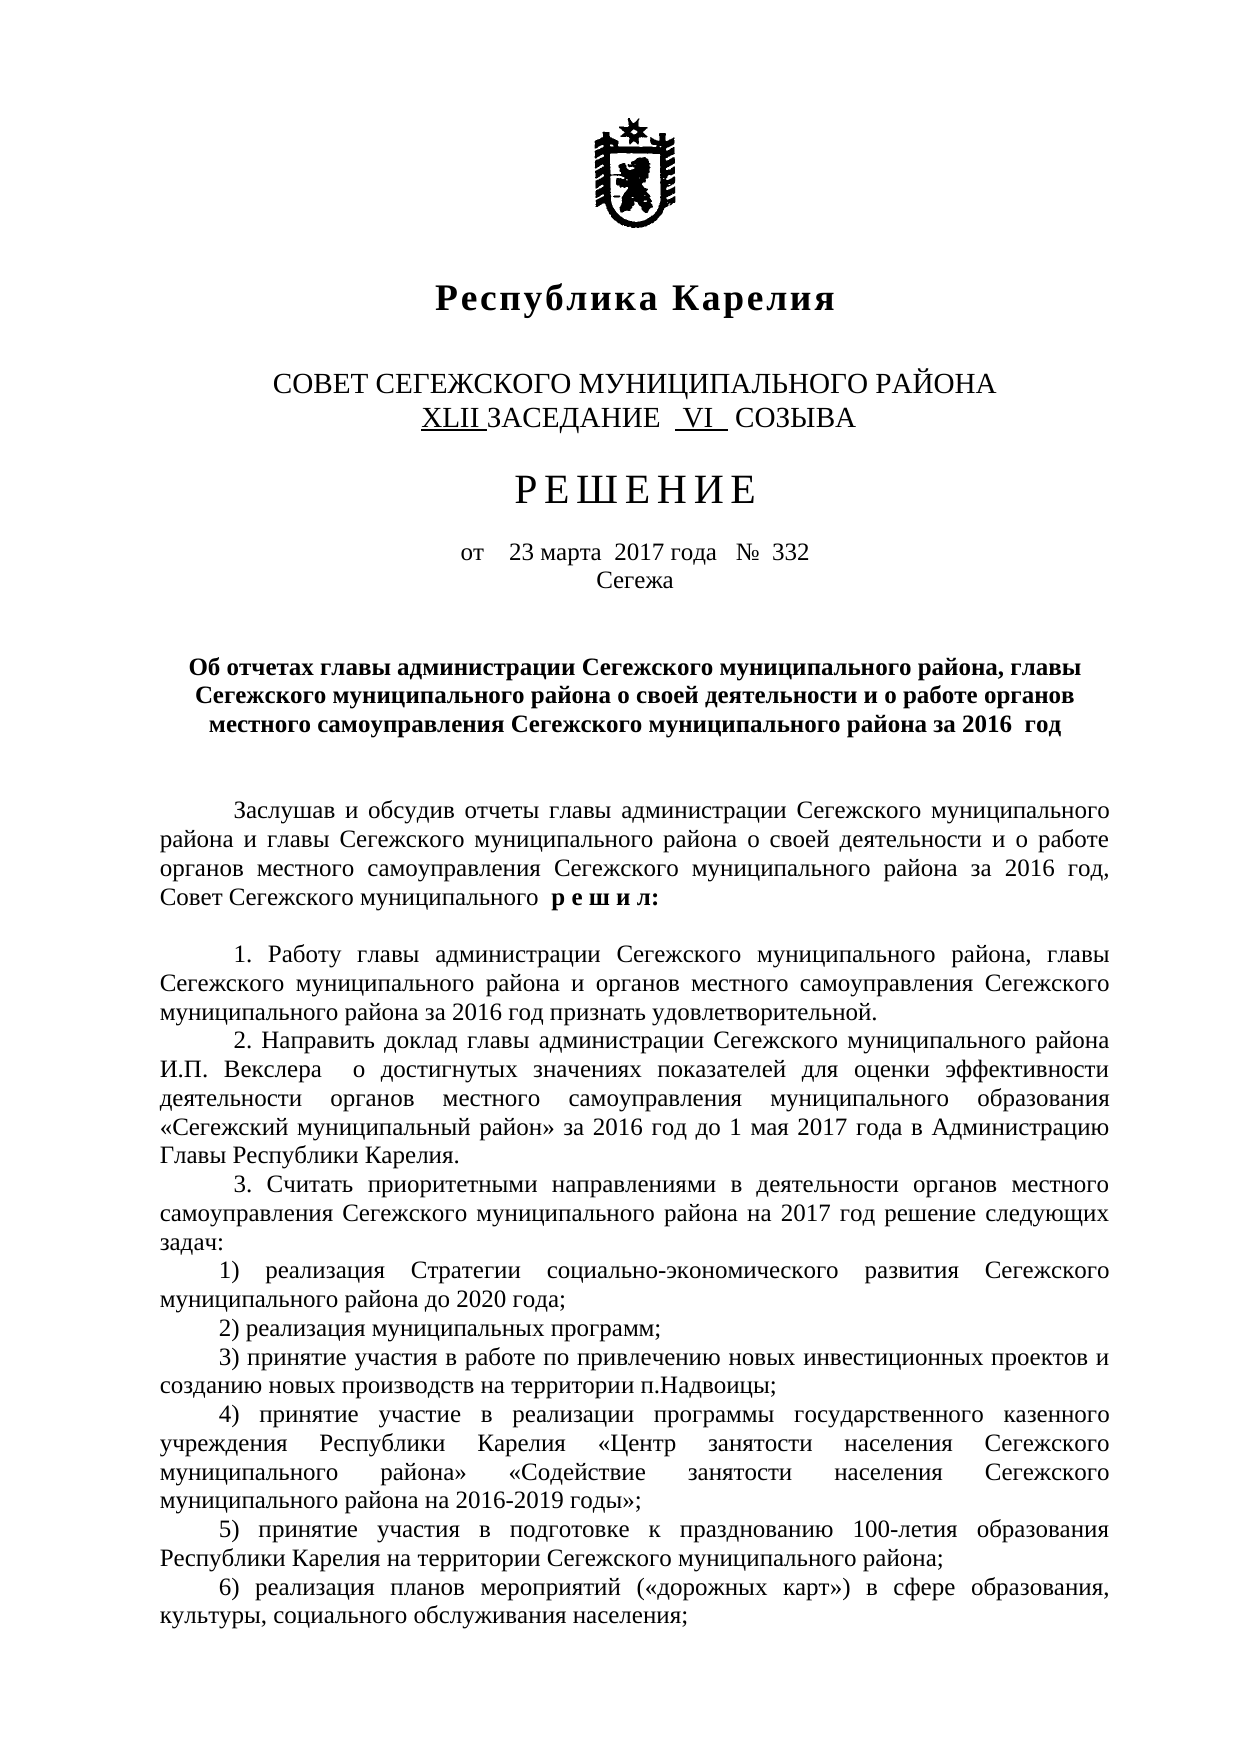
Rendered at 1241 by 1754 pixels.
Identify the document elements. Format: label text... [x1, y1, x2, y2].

text 4) принятие участие в реализации программы государственного казенного учреждения Республики Карелия «Центр занятости населения Сегежского муниципального района» «Содействие занятости населения Сегежского муниципального района на 2016-2019 годы»; [159, 1399, 1110, 1514]
text 3. Считать приоритетными направлениями в деятельности органов местного самоуправления Сегежского муниципального района на 2017 год решение следующих задач: [159, 1169, 1110, 1256]
text 1. Работу главы администрации Сегежского муниципального района, главы Сегежского муниципального района и органов местного самоуправления Сегежского муниципального района за 2016 год признать удовлетворительной. [159, 939, 1110, 1026]
text 2) реализация муниципальных программ; [159, 1313, 1110, 1342]
text 3) принятие участия в работе по привлечению новых инвестиционных проектов и созданию новых производств на территории п.Надвоицы; [159, 1342, 1110, 1399]
text от 23 марта 2017 года № 332 [159, 537, 1110, 566]
text XLII ЗАСЕДАНИЕ VI СОЗЫВА [159, 400, 1110, 434]
text СОВЕТ СЕГЕЖСКОГО МУНИЦИПАЛЬНОГО РАЙОНА [159, 367, 1110, 400]
text Сегежа [159, 566, 1110, 594]
text 1) реализация Стратегии социально-экономического развития Сегежского муниципального района до 2020 года; [159, 1256, 1110, 1313]
subtitle РЕШЕНИЕ [159, 465, 1110, 513]
text 5) принятие участия в подготовке к празднованию 100-летия образования Республики Карелия на территории Сегежского муниципального района; [159, 1514, 1110, 1572]
subtitle Республика Карелия [159, 275, 1110, 318]
text Заслушав и обсудив отчеты главы администрации Сегежского муниципального района и главы Сегежского муниципального района о своей деятельности и о работе органов местного самоуправления Сегежского муниципального района за 2016 год, Совет Сегежского муниципального р е ш и л: [159, 796, 1110, 911]
text 2. Направить доклад главы администрации Сегежского муниципального района И.П. Векслера о достигнутых значениях показателей для оценки эффективности деятельности органов местного самоуправления муниципального образования «Сегежский муниципальный район» за 2016 год до 1 мая 2017 года в Администрацию Главы Республики Карелия. [159, 1026, 1110, 1169]
picture [594, 118, 676, 228]
text 6) реализация планов мероприятий («дорожных карт») в сфере образования, культуры, социального обслуживания населения; [159, 1572, 1110, 1629]
text Об отчетах главы администрации Сегежского муниципального района, главы Сегежского муниципального района о своей деятельности и о работе органов местного самоуправления Сегежского муниципального района за 2016 год [159, 652, 1110, 738]
